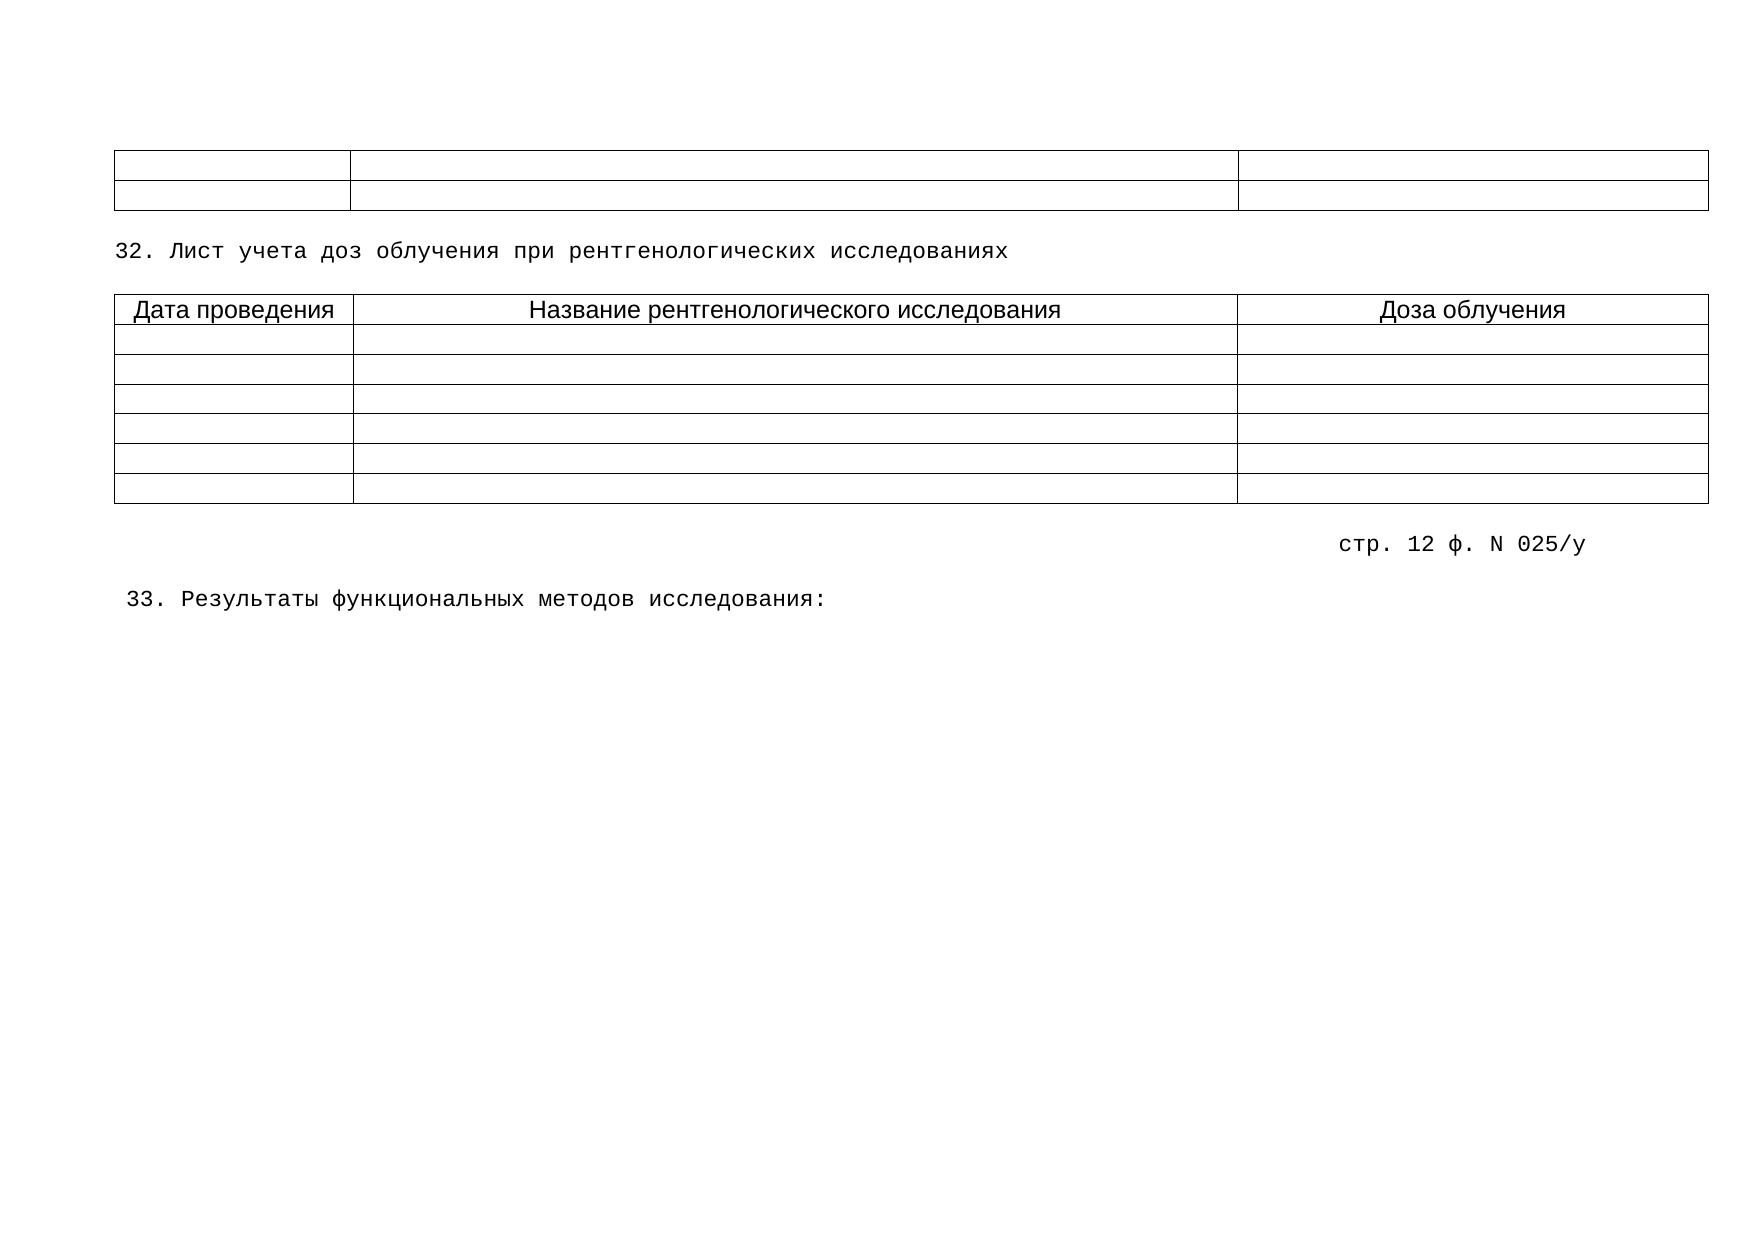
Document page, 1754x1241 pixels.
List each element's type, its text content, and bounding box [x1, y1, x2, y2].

table_cell [1238, 385, 1708, 413]
table_cell [351, 151, 1238, 180]
table_cell [115, 444, 353, 473]
table_cell [115, 325, 353, 354]
table_cell [1238, 444, 1708, 473]
table_cell [354, 385, 1237, 413]
table_cell [115, 355, 353, 383]
table_cell [1238, 474, 1708, 503]
table_header Название рентгенологического исследования [354, 295, 1237, 324]
table_header Доза облучения [1238, 295, 1708, 324]
table_cell [1238, 325, 1708, 354]
table_header Дата проведения [115, 295, 353, 324]
table_cell [354, 325, 1237, 354]
table_cell [115, 474, 353, 503]
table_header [115, 587, 1708, 1073]
text 32. Лист учета доз облучения при рентгенологических исследованиях [114, 239, 1671, 265]
table_cell [354, 444, 1237, 473]
table_cell [115, 385, 353, 413]
table_cell [354, 474, 1237, 503]
text стр. 12 ф. N 025/у [114, 532, 1671, 558]
table_cell [1239, 181, 1708, 209]
table_cell [1238, 355, 1708, 383]
table_cell [351, 181, 1238, 209]
table_cell [354, 414, 1237, 443]
table_cell [1238, 414, 1708, 443]
table_cell [354, 355, 1237, 383]
table_cell [1239, 151, 1708, 180]
table_cell [115, 181, 350, 209]
table_cell [115, 151, 350, 180]
table_cell [115, 414, 353, 443]
